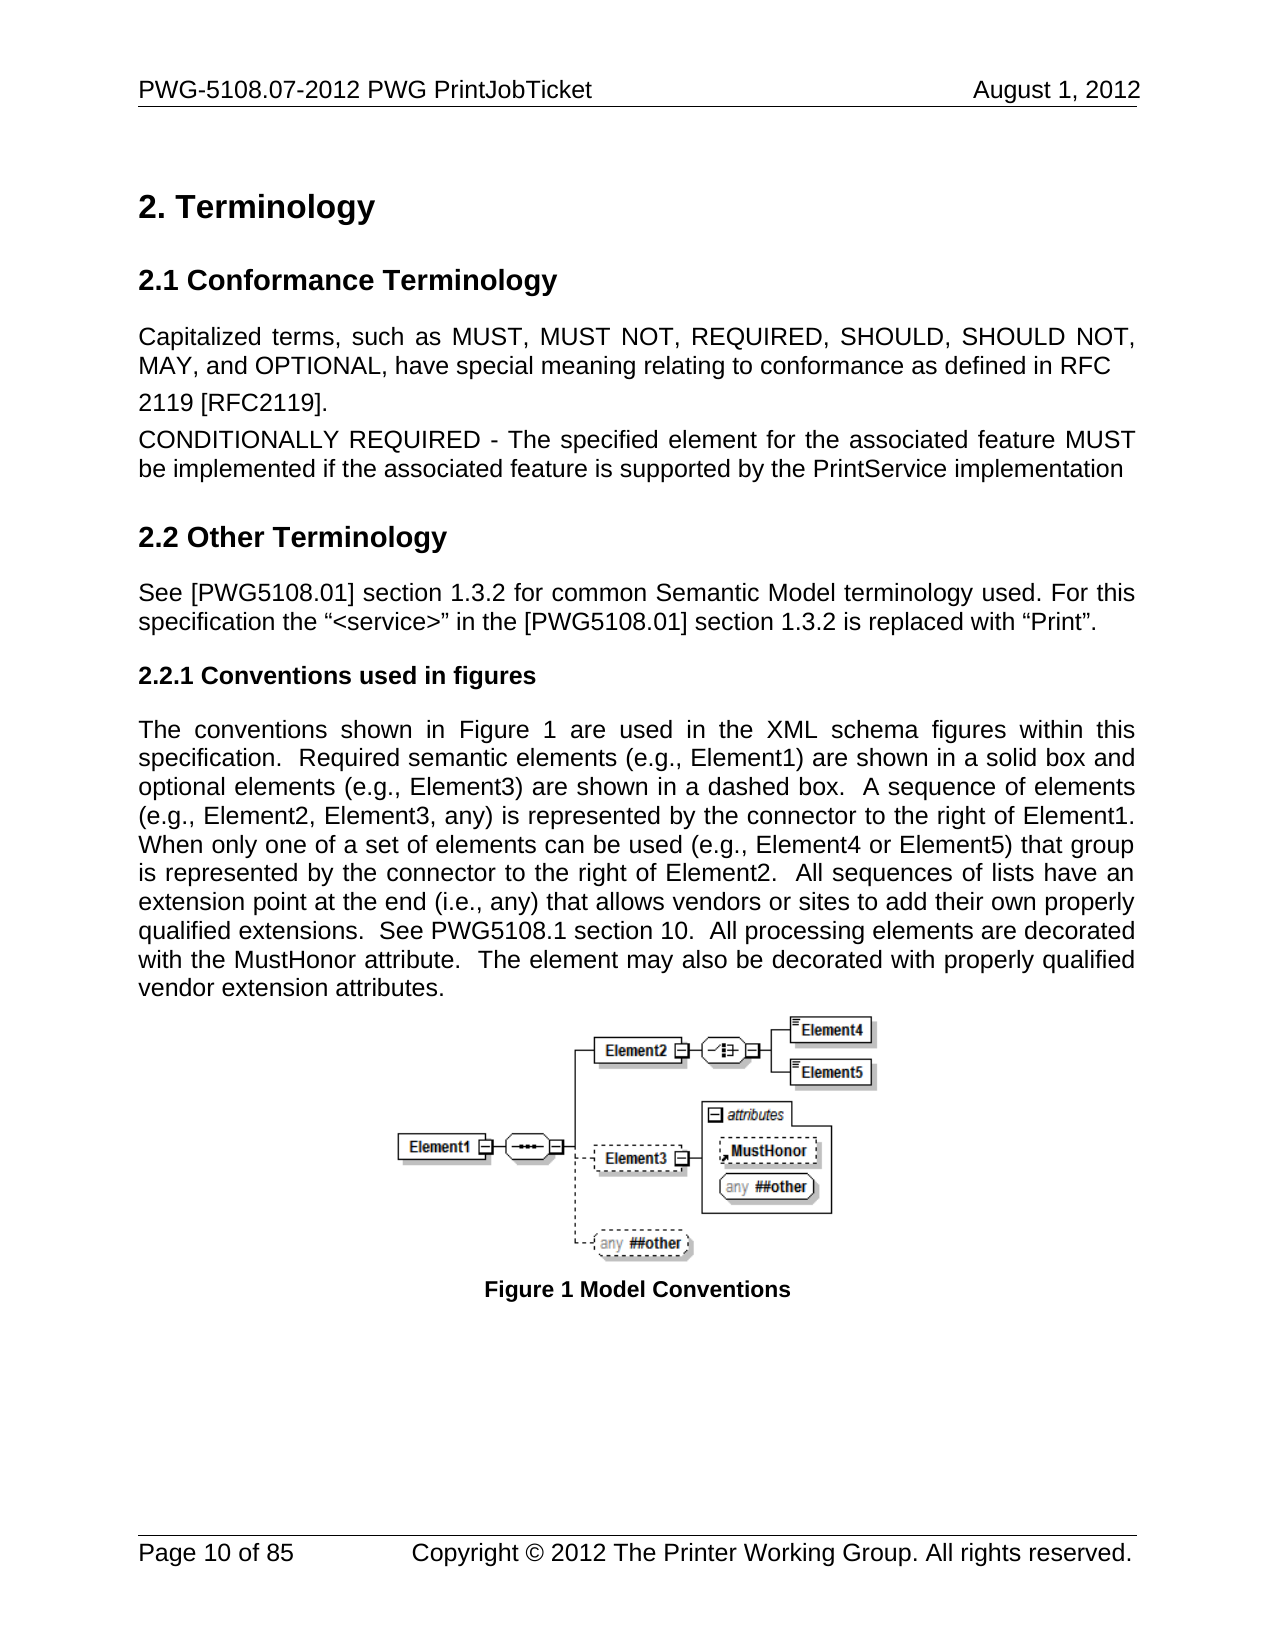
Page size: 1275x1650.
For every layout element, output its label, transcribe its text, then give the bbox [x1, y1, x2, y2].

text 2119 [RFC2119]. [138, 388, 1137, 417]
text See [PWG5108.01] section 1.3.2 for common Semantic Model terminology used. For this specification the “<service>” in the [PWG5108.01] section 1.3.2 is replaced with “Print”. [138, 578, 1137, 636]
text CONDITIONALLY REQUIRED - The specified element for the associated feature MUST be implemented if the associated feature is supported by the PrintService implementation [138, 425, 1137, 482]
text Conformance Terminology [138, 263, 1137, 297]
text Terminology [138, 187, 1137, 226]
text Other Terminology [138, 520, 1137, 553]
text Conventions used in figures [138, 661, 1137, 690]
text Capitalized terms, such as MUST, MUST NOT, REQUIRED, SHOULD, SHOULD NOT, MAY, and OPTIONAL, have special meaning relating to conformance as defined in RFC [138, 322, 1137, 379]
picture [385, 1010, 890, 1268]
text The conventions shown in Figure 1 are used in the XML schema figures within this specification. Required semantic elements (e.g., Element1) are shown in a solid box and optional elements (e.g., Element3) are shown in a dashed box. A sequence of elements (e.g., Element2, Element3, any) is represented by the connector to the right of Element1. When only one of a set of elements can be used (e.g., Element4 or Element5) that group is represented by the connector to the right of Element2. All sequences of lists have an extension point at the end (i.e., any) that allows vendors or sites to add their own properly qualified extensions. See PWG5108.1 section 10. All processing elements are decorated with the MustHonor attribute. The element may also be decorated with properly qualified vendor extension attributes. [138, 715, 1137, 1002]
